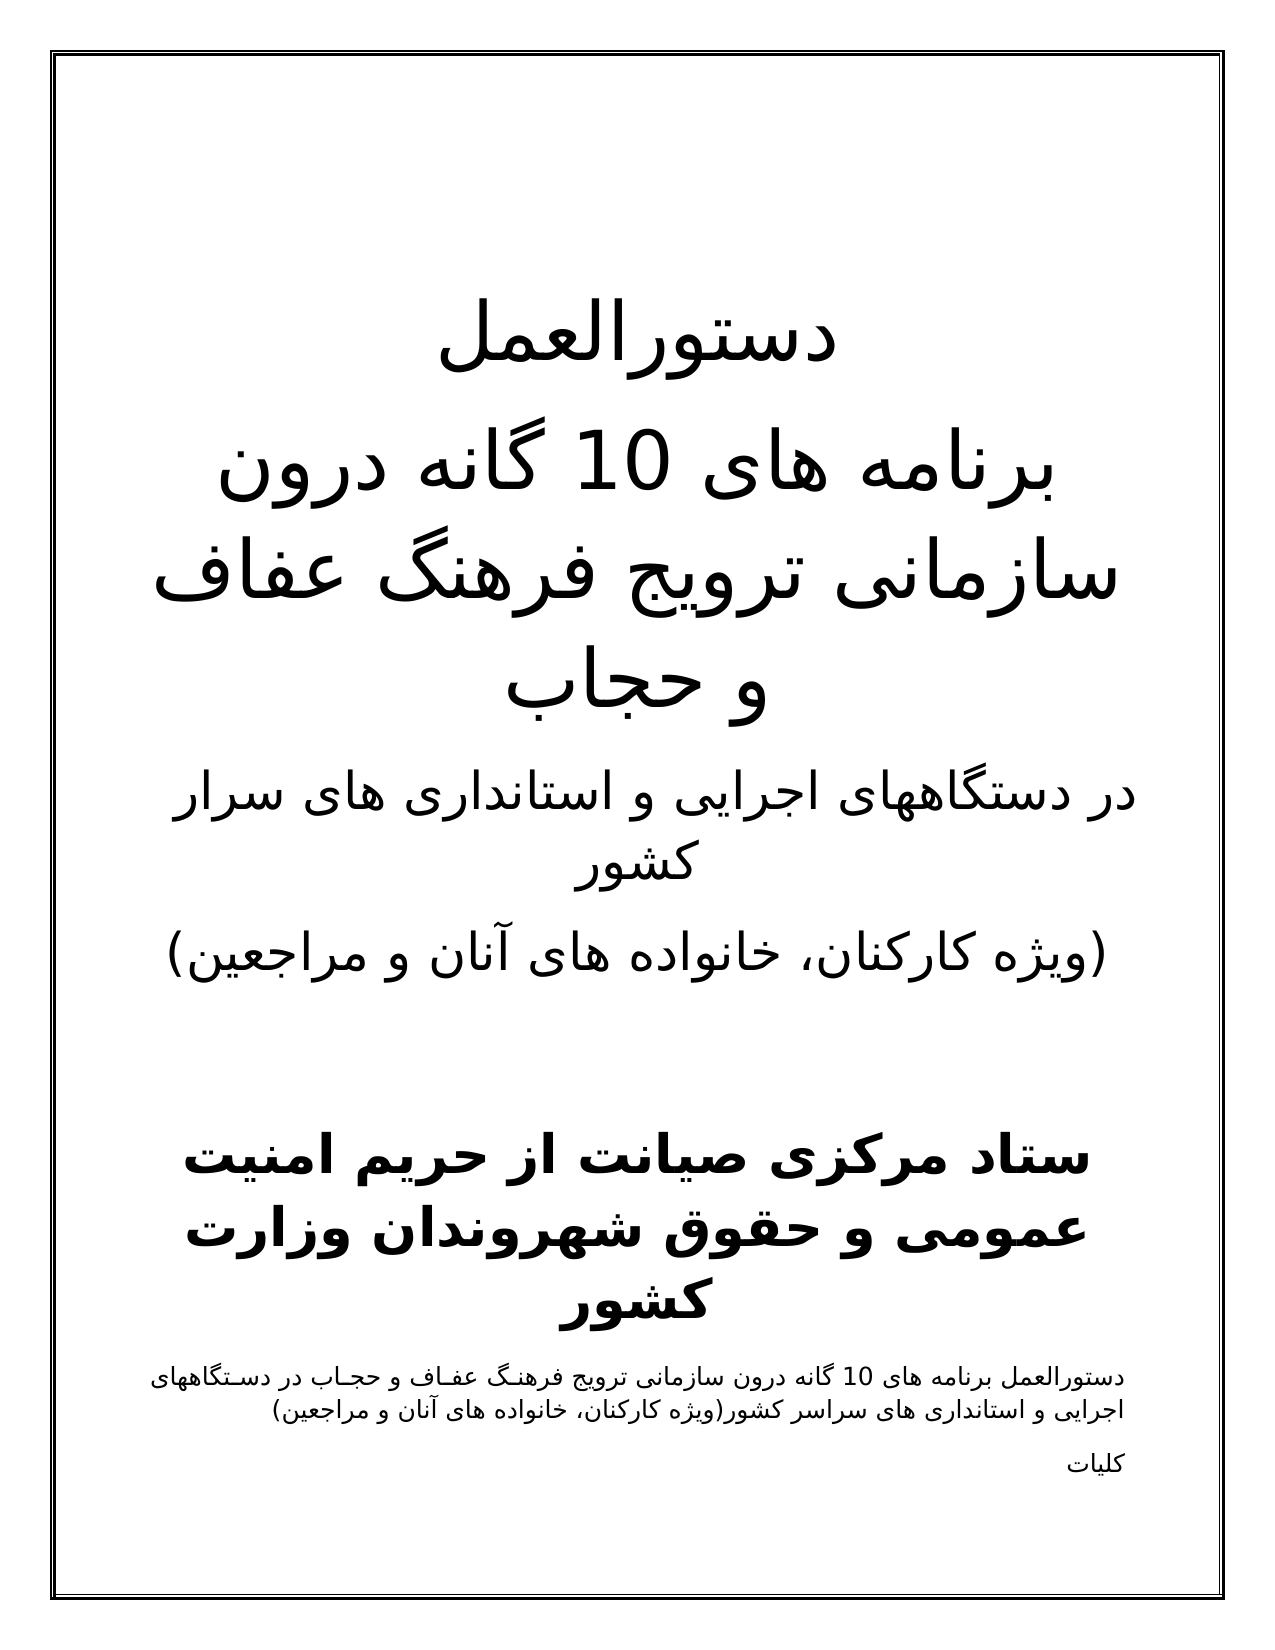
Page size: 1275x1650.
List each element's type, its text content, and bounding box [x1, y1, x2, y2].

text ستاد مرکزی صیانت از حریم امنیت عمومی و حقوق شهروندان وزارت کشور [150, 1124, 1125, 1331]
text کلیات [150, 1449, 1125, 1479]
text در دستگاههای اجرایی و استانداری های سرار کشور [150, 761, 1162, 892]
text برنامه های 10 گانه درون سازمانی ترویج فرهنگ عفاف و حجاب [150, 414, 1125, 726]
text دستورالعمل [150, 285, 1125, 379]
text (ویژه کارکنان، خانواده های آنان و مراجعین) [150, 922, 1125, 982]
text دستورالعمل برنامه های 10 گانه درون سازمانی ترویج فرهنگ عفاف و حجاب در دستگاههای اجرایی و استانداری های سراسر کشور(ویژه کارکنان، خانواده های آنان و مراجعین) [150, 1362, 1125, 1424]
